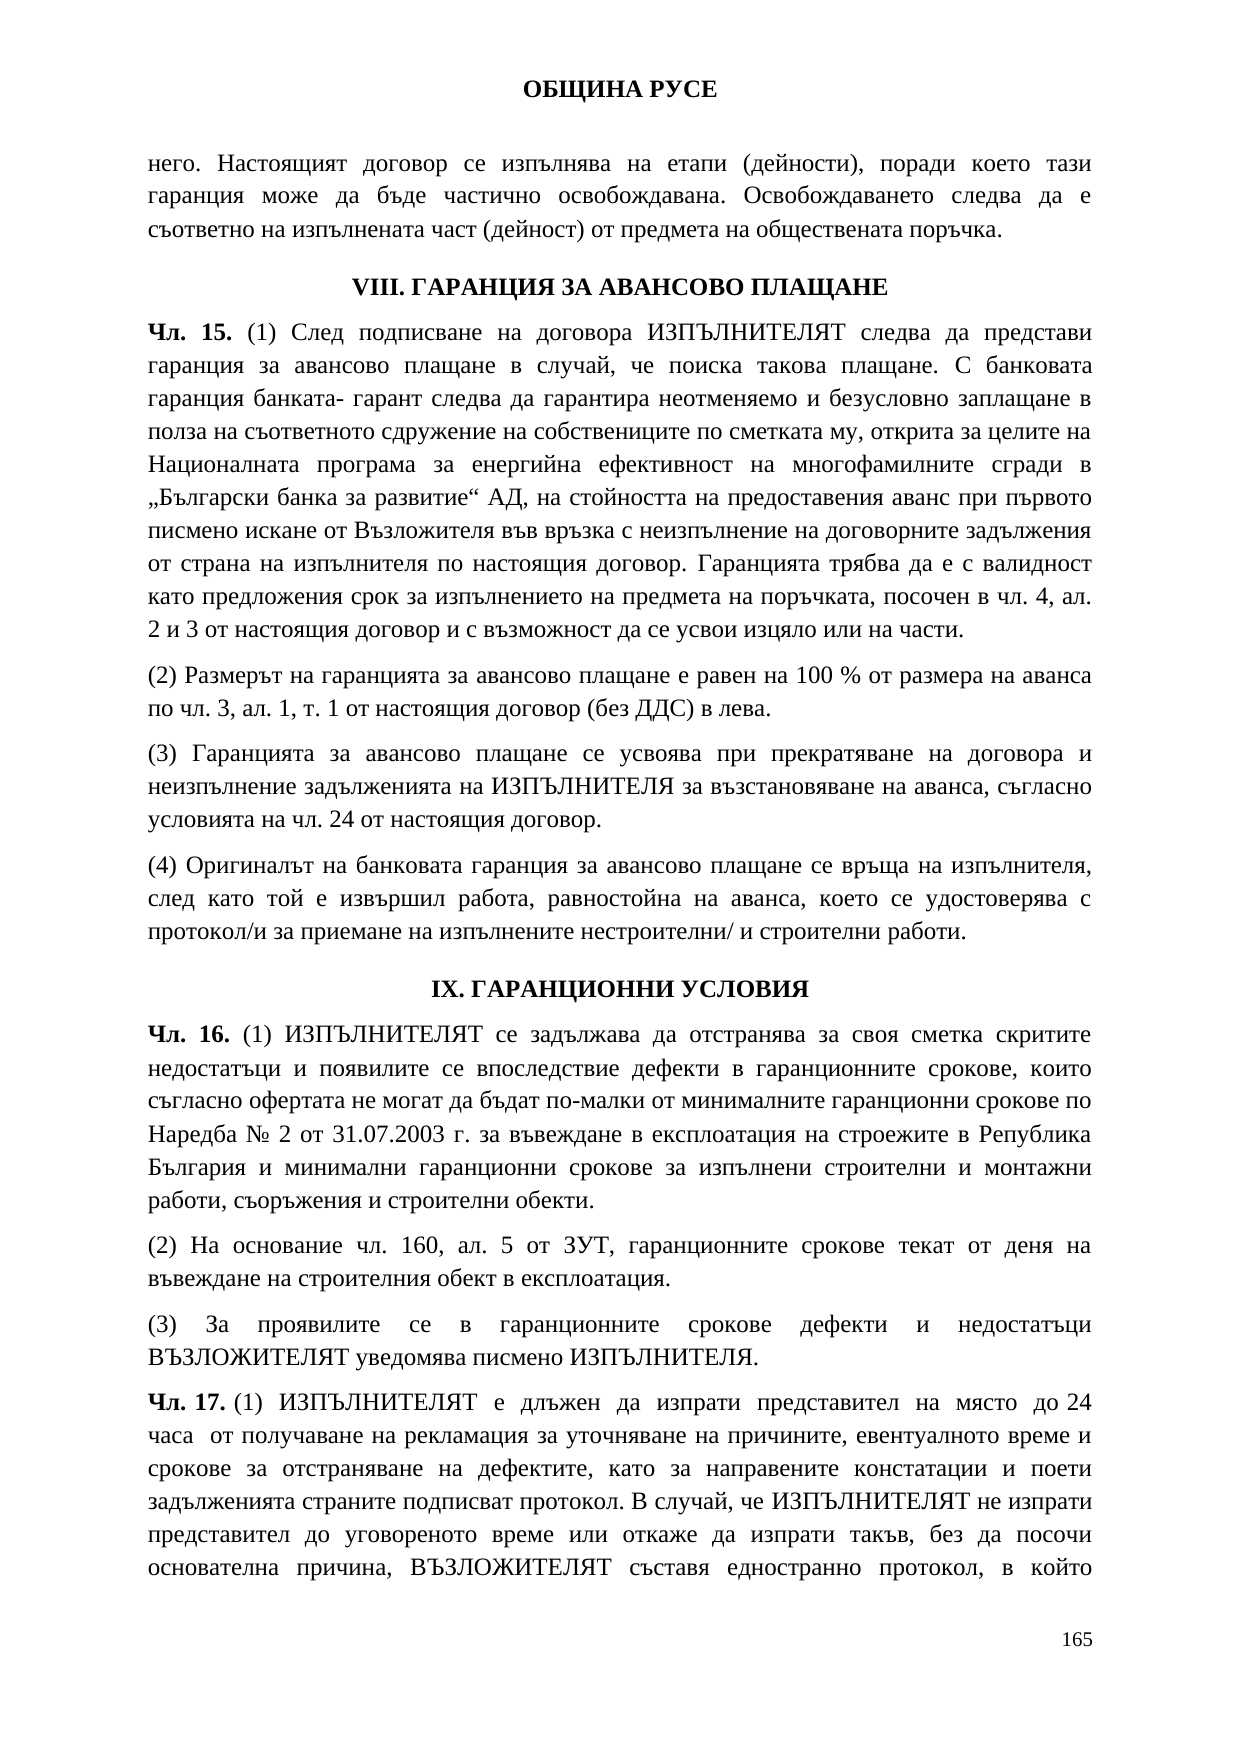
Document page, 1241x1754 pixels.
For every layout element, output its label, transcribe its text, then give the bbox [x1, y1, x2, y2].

list (3) Гаранцията за авансово плащане се усвоява при прекратяване на договора и неизпълнение задълженията на ИЗПЪЛНИТЕЛЯ за възстановяване на аванса, съгласно условията на чл. 24 от настоящия договор. [148, 738, 1093, 833]
text ІХ. ГАРАНЦИОННИ УСЛОВИЯ [148, 974, 1093, 1003]
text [148, 148, 1093, 242]
text (2) Размерът на гаранцията за авансово плащане е равен на 100 % от размера на аванса по чл. 3, ал. 1, т. 1 от настоящия договор (без ДДС) в лева. [148, 660, 1093, 722]
text (3) За проявилите се в гаранционните срокове дефекти и недостатъци ВЪЗЛОЖИТЕЛЯТ уведомява писмено ИЗПЪЛНИТЕЛЯ. [148, 1309, 1093, 1371]
text (4) Оригиналът на банковата гаранция за авансово плащане се връща на изпълнителя, след като той е извършил работа, равностойна на аванса, което се удостоверява с протокол/и за приемане на изпълнените нестроителни/ и строителни работи. [148, 850, 1093, 945]
text (2) На основание чл. 160, ал. 5 от ЗУТ, гаранционните срокове текат от деня на въвеждане на строителния обект в експлоатация. [148, 1230, 1093, 1292]
text VІІІ. ГАРАНЦИЯ ЗА АВАНСОВО ПЛАЩАНЕ [148, 272, 1093, 300]
text Чл. 16. (1) ИЗПЪЛНИТЕЛЯТ се задължава да отстранява за своя сметка скритите недостатъци и появилите се впоследствие дефекти в гаранционните срокове, които съгласно офертата не могат да бъдат по-малки от минималните гаранционни срокове по Наредба № 2 от 31.07.2003 г. за въвеждане в експлоатация на строежите в Република България и минимални гаранционни срокове за изпълнени строителни и монтажни работи, съоръжения и строителни обекти. [148, 1019, 1093, 1213]
list Чл. 15. (1) След подписване на договора ИЗПЪЛНИТЕЛЯТ следва да представи гаранция за авансово плащане в случай, че поиска такова плащане. С банковата гаранция банката- гарант следва да гарантира неотменяемо и безусловно заплащане в полза на съответното сдружение на собствениците по сметката му, открита за целите на Националната програма за енергийна ефективност на многофамилните сгради в „Български банка за развитие“ АД, на стойността на предоставения аванс при първото писмено искане от Възложителя във връзка с неизпълнение на договорните задължения от страна на изпълнителя по настоящия договор. Гаранцията трябва да е с валидност като предложения срок за изпълнението на предмета на поръчката, посочен в чл. 4, ал. 2 и 3 от настоящия договор и с възможност да се усвои изцяло или на части. [148, 317, 1093, 643]
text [148, 1387, 1093, 1581]
